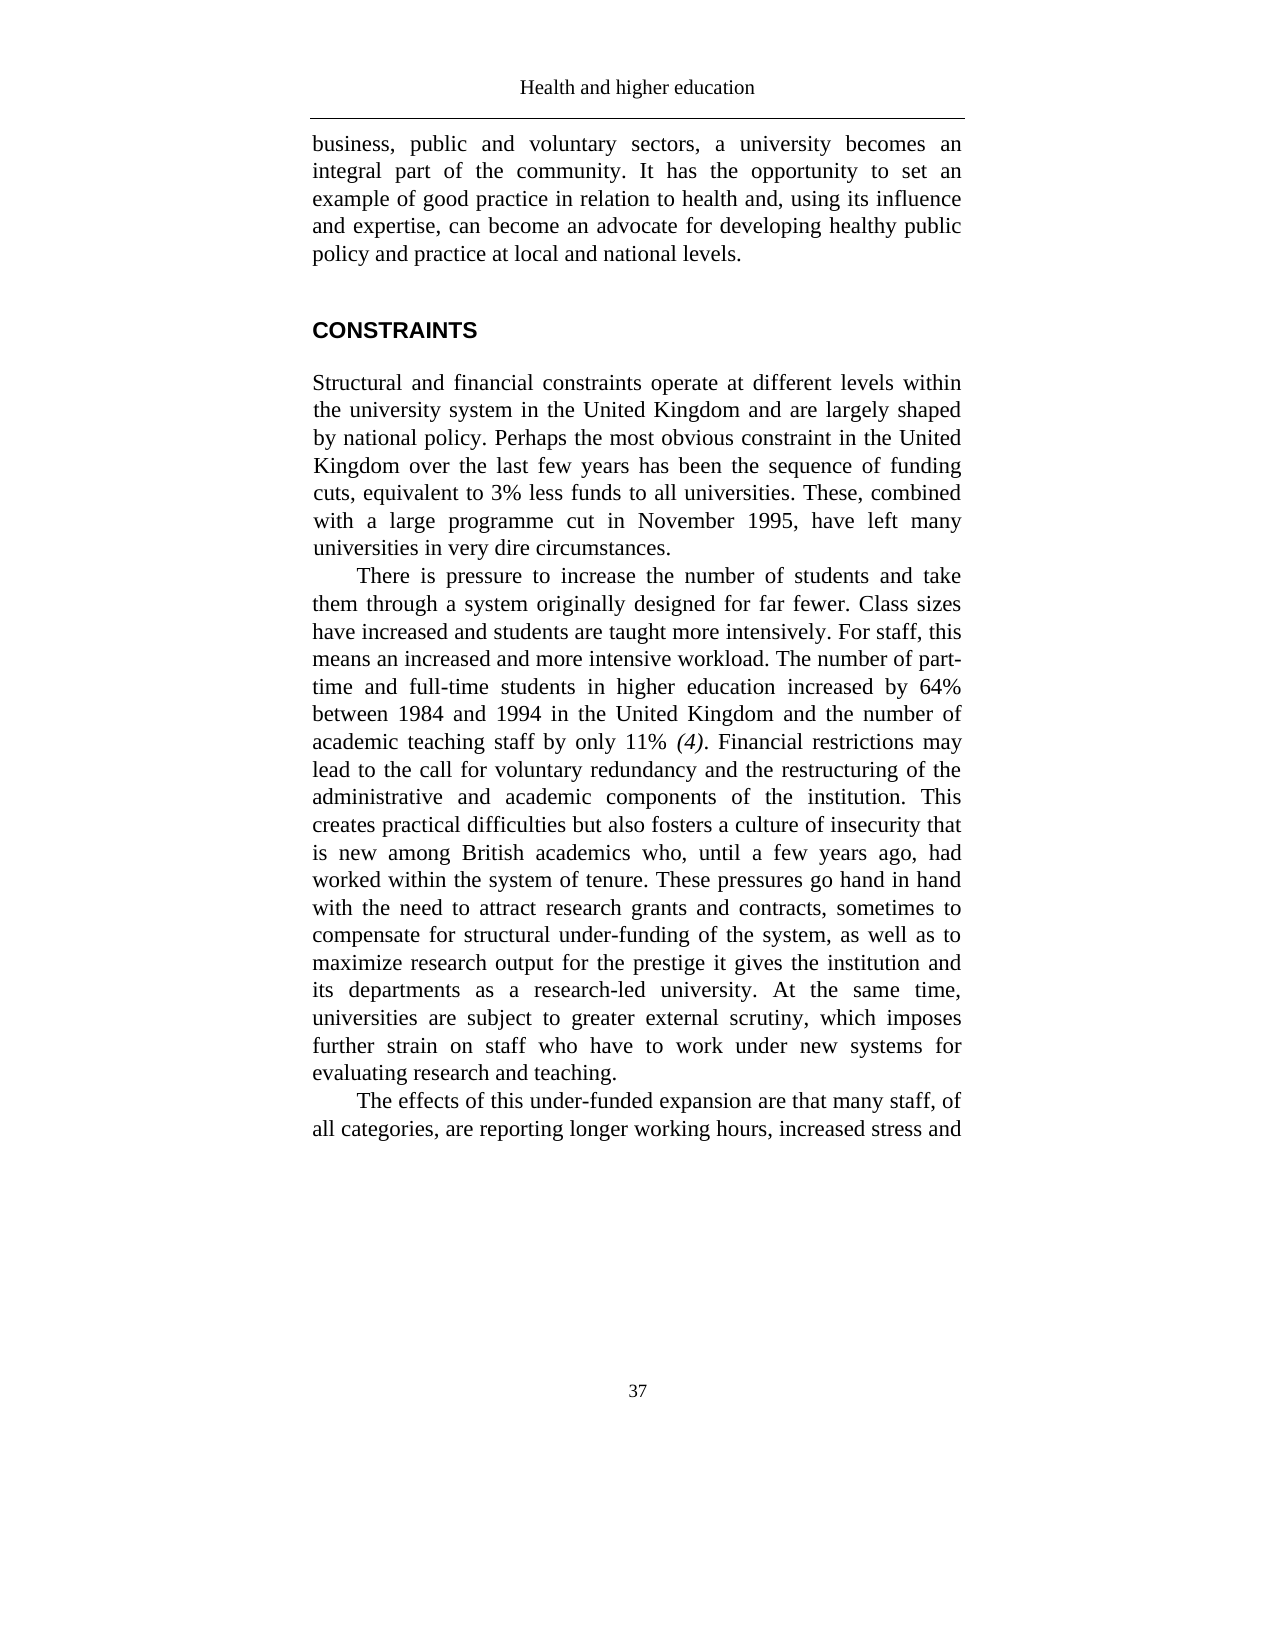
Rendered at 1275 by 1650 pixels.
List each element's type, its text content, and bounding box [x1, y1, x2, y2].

subtitle CONSTRAINTS [312, 317, 804, 344]
text The effects of this under-funded expansion are that many staff, of all categories, are reporting longer working hours, increased stress and reduced job satisfaction as the repercussions spread through an organization (4,5). Everybody is trying to do more with less. [312, 1087, 963, 1141]
text Structural and financial constraints operate at different levels within the university system in the United Kingdom and are largely shaped by national policy. Perhaps the most obvious constraint in the United Kingdom over the last few years has been the sequence of funding cuts, equivalent to 3% less funds to all universities. These, combined with a large programme cut in November 1995, have left many universities in very dire circumstances. [312, 369, 963, 561]
text There is pressure to increase the number of students and take them through a system originally designed for far fewer. Class sizes have increased and students are taught more intensively. For staff, this means an increased and more intensive workload. The number of part-time and full-time students in higher education increased by 64% between 1984 and 1994 in the United Kingdom and the number of academic teaching staff by only 11% (4). Financial restrictions may lead to the call for voluntary redundancy and the restructuring of the administrative and academic components of the institution. This creates practical difficulties but also fosters a culture of insecurity that is new among British academics who, until a few years ago, had worked within the system of tenure. These pressures go hand in hand with the need to attract research grants and contracts, sometimes to compensate for structural under-funding of the system, as well as to maximize research output for the prestige it gives the institution and its departments as a research-led university. At the same time, universities are subject to greater external scrutiny, which imposes further strain on staff who have to work under new systems for evaluating research and teaching. [312, 562, 963, 1086]
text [312, 130, 963, 267]
